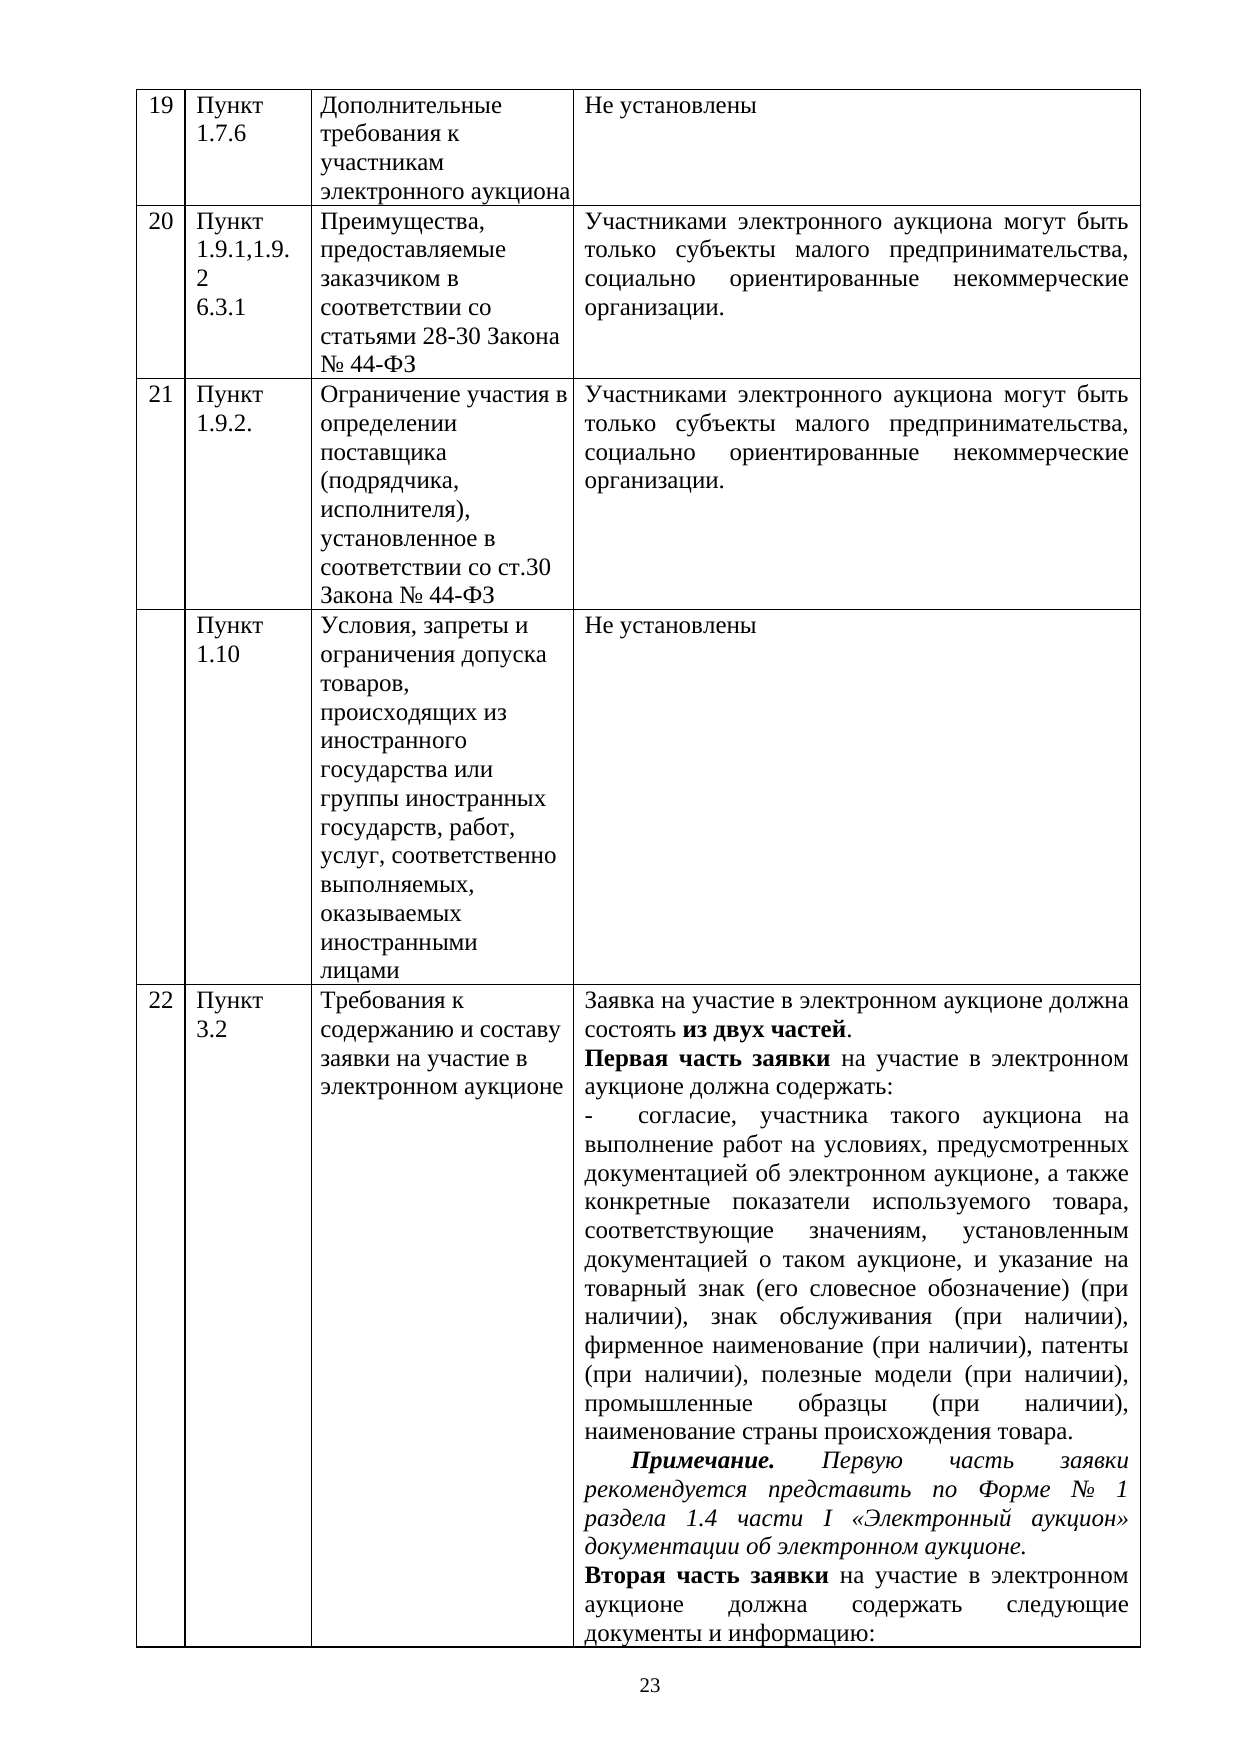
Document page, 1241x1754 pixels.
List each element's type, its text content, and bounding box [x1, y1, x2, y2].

table_cell Участниками электронного аукциона могут быть только субъекты малого предпринимательства, социально ориентированные некоммерческие организации. [574, 379, 1140, 609]
table_cell 20 [137, 206, 184, 378]
table_cell 22 [137, 985, 184, 1646]
table_cell Пункт 1.7.6 [186, 90, 311, 205]
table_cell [574, 985, 1140, 1646]
table_cell не установлены [574, 610, 1140, 984]
table_cell Пункт 1.9.1,1.9.2 6.3.1 [186, 206, 311, 378]
table_cell Пункт 1.10 [186, 610, 311, 984]
table_cell Преимущества, предоставляемые заказчиком в соответствии со статьями 28-30 Закона № 44-ФЗ [312, 206, 573, 378]
table_cell Не установлены [574, 90, 1140, 205]
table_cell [312, 985, 573, 1646]
table_cell Пункт 3.2 [186, 985, 311, 1646]
table_cell Условия, запреты и ограничения допуска товаров, происходящих из иностранного государства или группы иностранных государств, работ, услуг, соответственно выполняемых, оказываемых иностранными лицами [312, 610, 573, 984]
table_cell [137, 610, 184, 984]
table_cell Пункт 1.9.2. [186, 379, 311, 609]
table_cell Ограничение участия в определении поставщика (подрядчика, исполнителя), установленное в соответствии со ст.30 Закона № 44-ФЗ [312, 379, 573, 609]
table_cell 21 [137, 379, 184, 609]
table_cell 19 [137, 90, 184, 205]
table_cell Дополнительные требования к участникам электронного аукциона [312, 90, 573, 205]
table_cell Участниками электронного аукциона могут быть только субъекты малого предпринимательства, социально ориентированные некоммерческие организации. [574, 206, 1140, 378]
